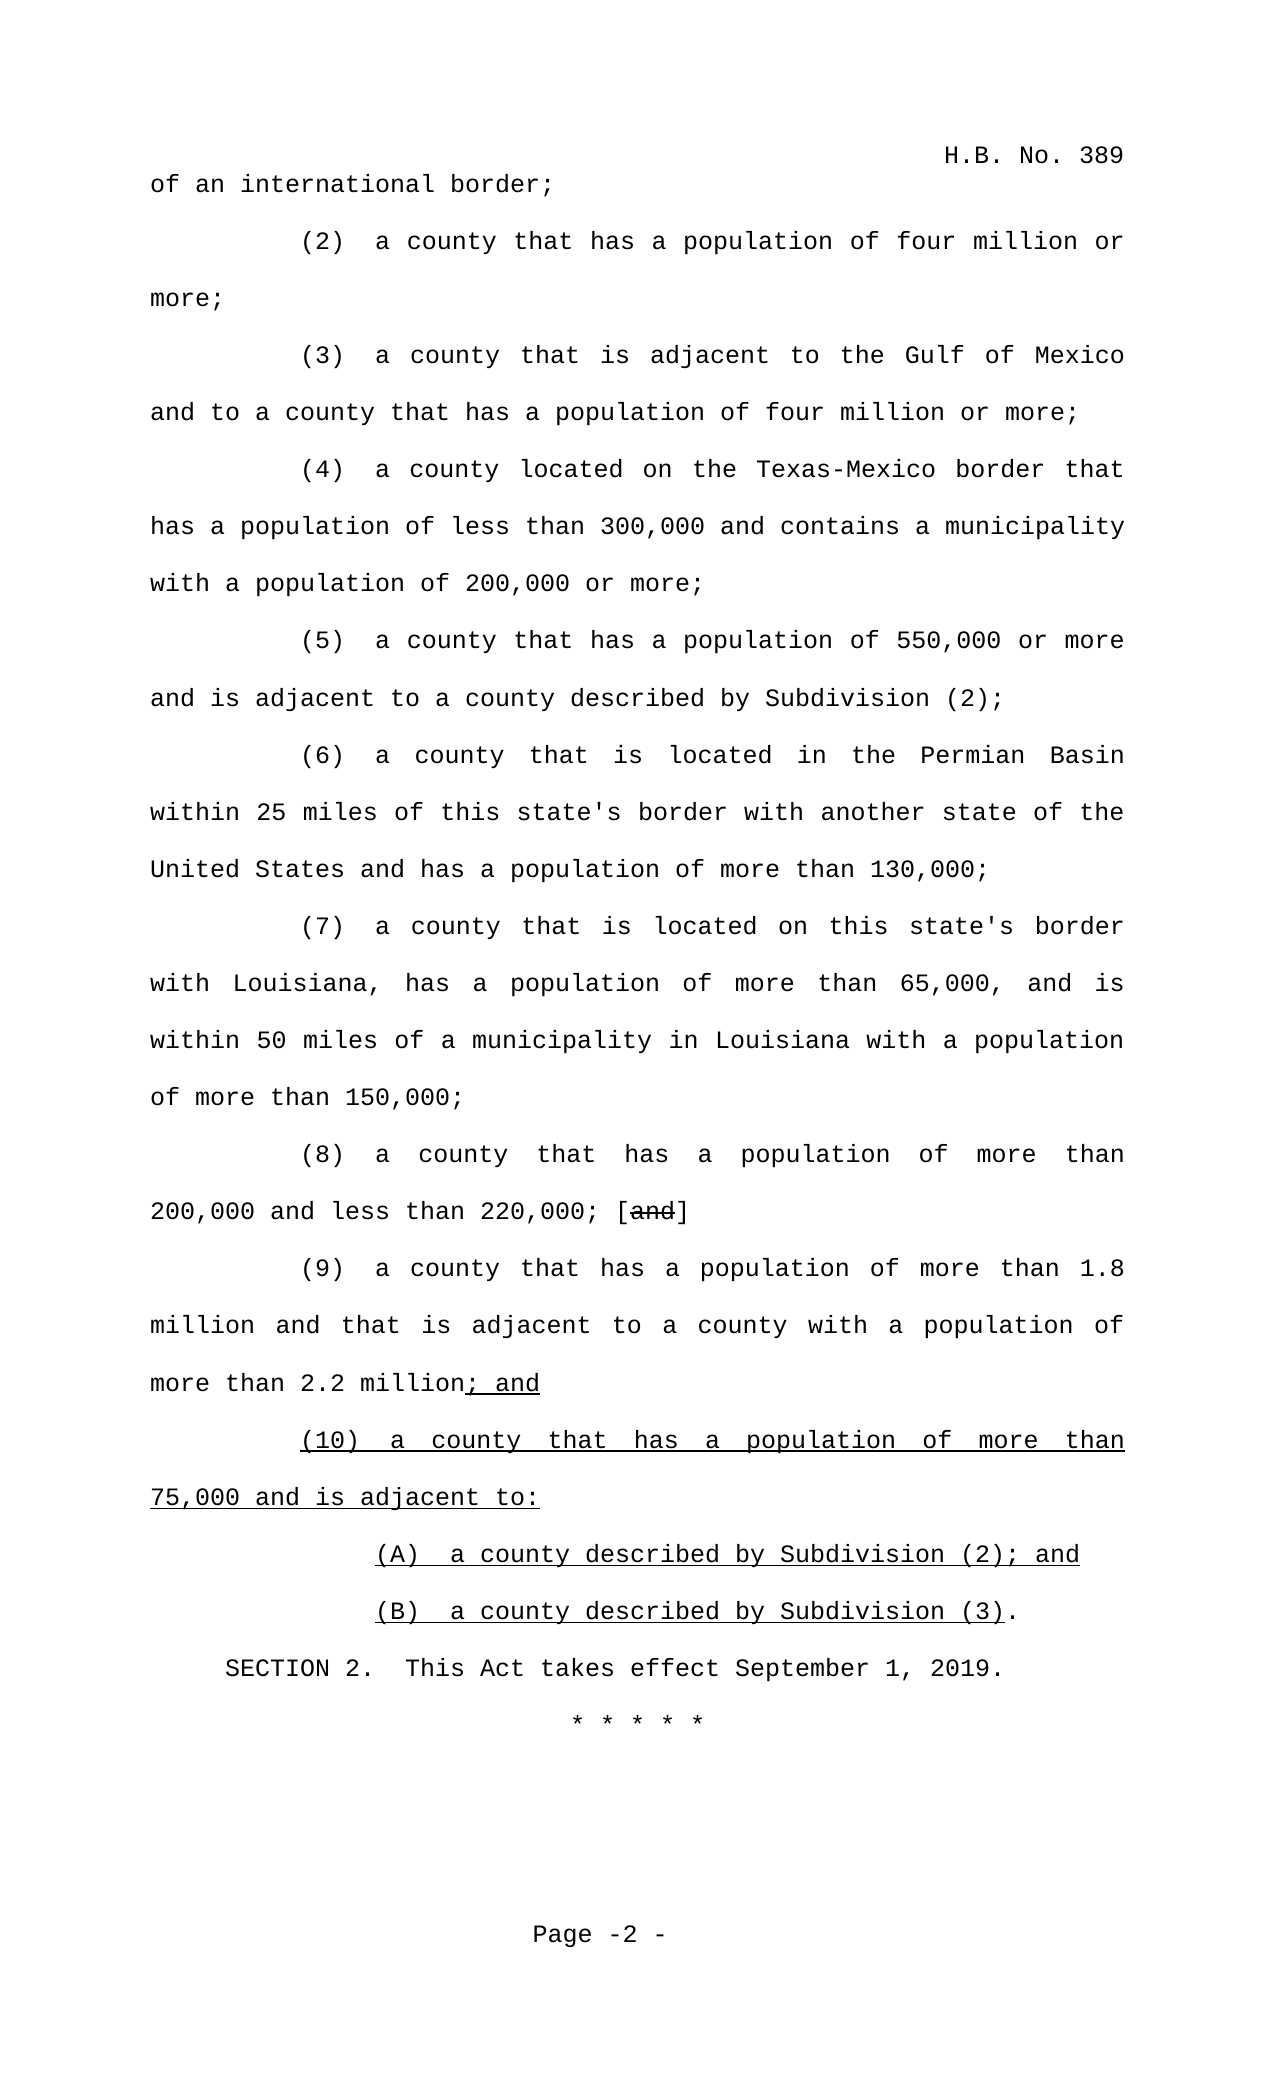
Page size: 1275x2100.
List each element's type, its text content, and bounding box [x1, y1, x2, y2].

text (10) a county that has a population of more than 75,000 and is adjacent to: [150, 1427, 1125, 1513]
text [150, 171, 1125, 200]
text (B) a county described by Subdivision (3). [150, 1598, 1125, 1627]
text (2) a county that has a population of four million or more; [150, 228, 1125, 314]
text (5) a county that has a population of 550,000 or more and is adjacent to a county described by Subdivision (2); [150, 628, 1125, 713]
text (3) a county that is adjacent to the Gulf of Mexico and to a county that has a population of four million or more; [150, 342, 1125, 428]
text (A) a county described by Subdivision (2); and [150, 1541, 1125, 1570]
text (6) a county that is located in the Permian Basin within 25 miles of this state's border with another state of the United States and has a population of more than 130,000; [150, 742, 1125, 885]
text * * * * * [150, 1712, 1125, 1741]
text (8) a county that has a population of more than 200,000 and less than 220,000; [and] [150, 1142, 1125, 1227]
text (7) a county that is located on this state's border with Louisiana, has a population of more than 65,000, and is within 50 miles of a municipality in Louisiana with a population of more than 150,000; [150, 913, 1125, 1113]
text (4) a county located on the Texas-Mexico border that has a population of less than 300,000 and contains a municipality with a population of 200,000 or more; [150, 457, 1125, 599]
text SECTION 2. This Act takes effect September 1, 2019. [150, 1655, 1125, 1684]
text (9) a county that has a population of more than 1.8 million and that is adjacent to a county with a population of more than 2.2 million; and [150, 1256, 1125, 1398]
